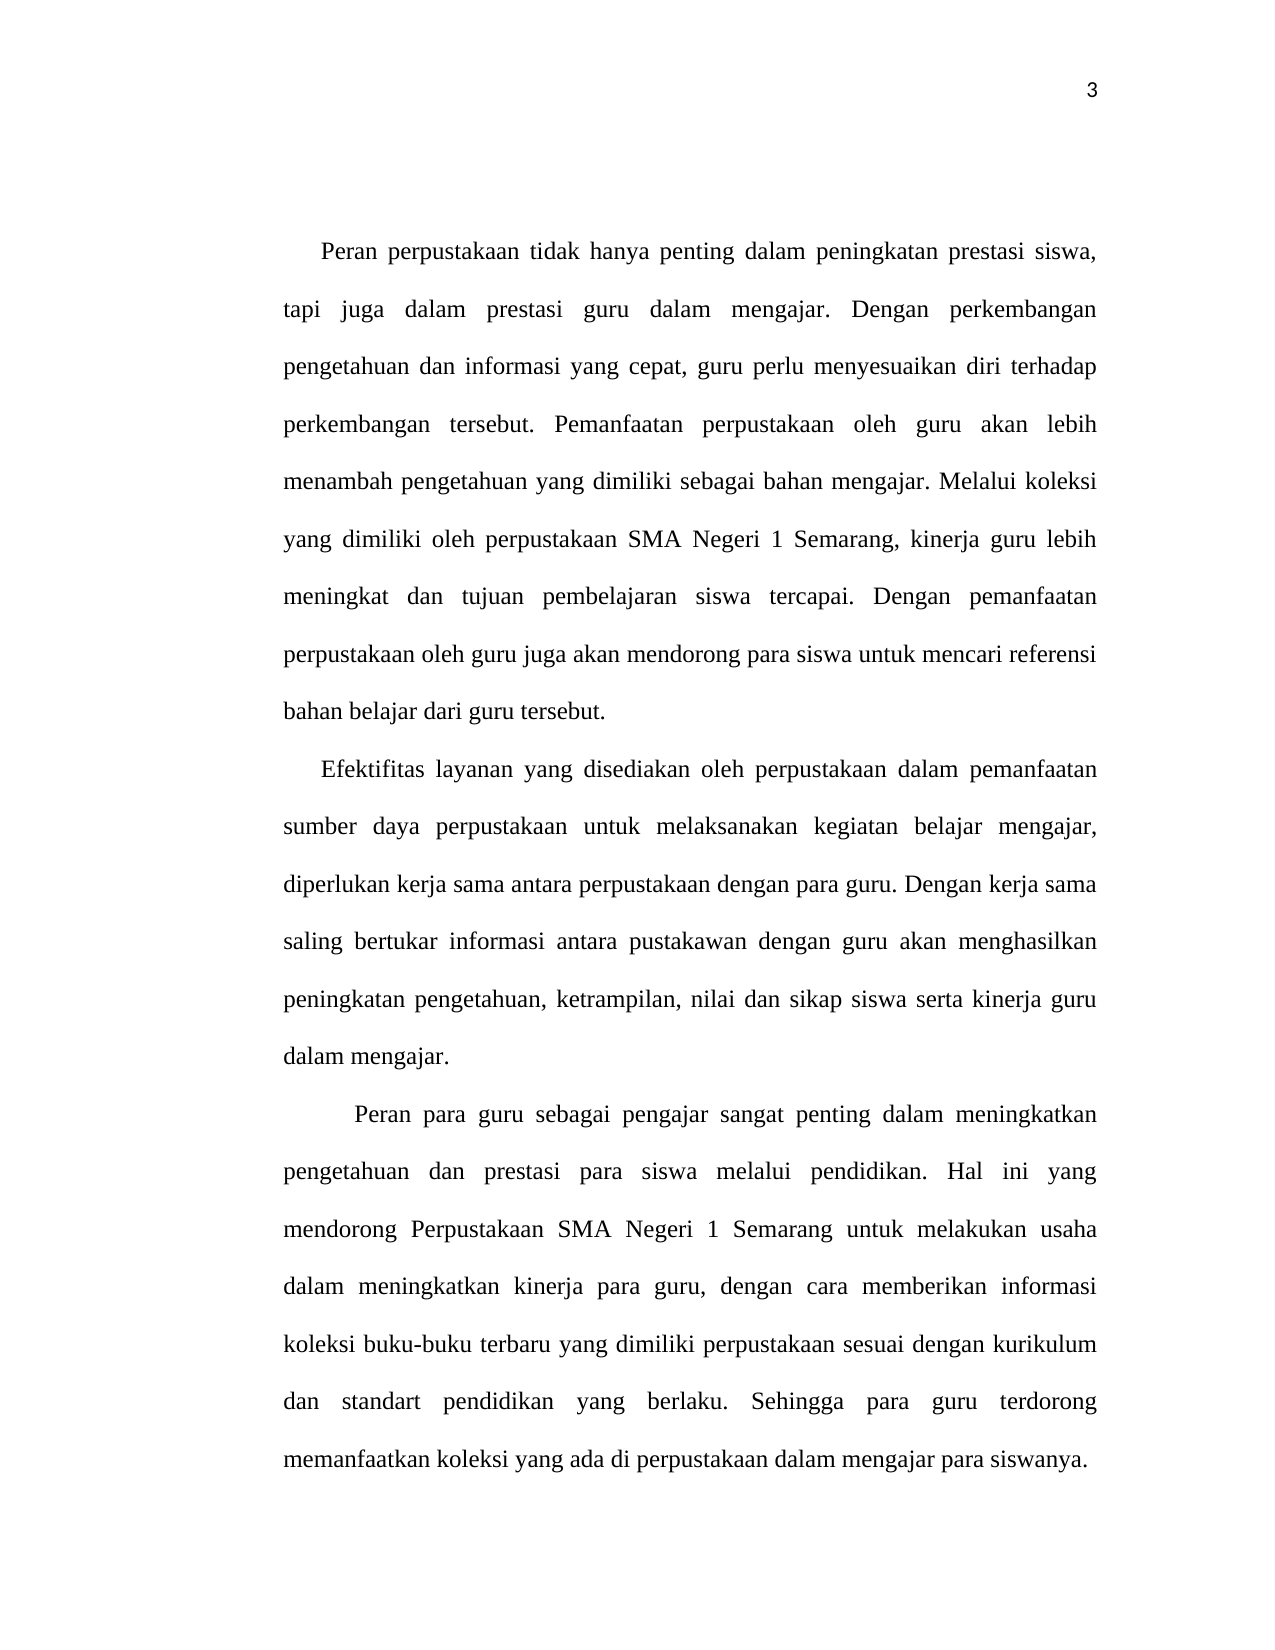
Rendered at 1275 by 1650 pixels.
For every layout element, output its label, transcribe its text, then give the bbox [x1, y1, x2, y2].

list Efektifitas layanan yang disediakan oleh perpustakaan dalam pemanfaatan sumber daya perpustakaan untuk melaksanakan kegiatan belajar mengajar, diperlukan kerja sama antara perpustakaan dengan para guru. Dengan kerja sama saling bertukar informasi antara pustakawan dengan guru akan menghasilkan peningkatan pengetahuan, ketrampilan, nilai dan sikap siswa serta kinerja guru dalam mengajar. [283, 754, 1098, 1070]
list Peran perpustakaan tidak hanya penting dalam peningkatan prestasi siswa, tapi juga dalam prestasi guru dalam mengajar. Dengan perkembangan pengetahuan dan informasi yang cepat, guru perlu menyesuaikan diri terhadap perkembangan tersebut. Pemanfaatan perpustakaan oleh guru akan lebih menambah pengetahuan yang dimiliki sebagai bahan mengajar. Melalui koleksi yang dimiliki oleh perpustakaan SMA Negeri 1 Semarang, kinerja guru lebih meningkat dan tujuan pembelajaran siswa tercapai. Dengan pemanfaatan perpustakaan oleh guru juga akan mendorong para siswa untuk mencari referensi bahan belajar dari guru tersebut. [283, 236, 1098, 725]
list Peran para guru sebagai pengajar sangat penting dalam meningkatkan pengetahuan dan prestasi para siswa melalui pendidikan. Hal ini yang mendorong Perpustakaan SMA Negeri 1 Semarang untuk melakukan usaha dalam meningkatkan kinerja para guru, dengan cara memberikan informasi koleksi buku-buku terbaru yang dimiliki perpustakaan sesuai dengan kurikulum dan standart pendidikan yang berlaku. Sehingga para guru terdorong memanfaatkan koleksi yang ada di perpustakaan dalam mengajar para siswanya. [283, 1099, 1098, 1472]
